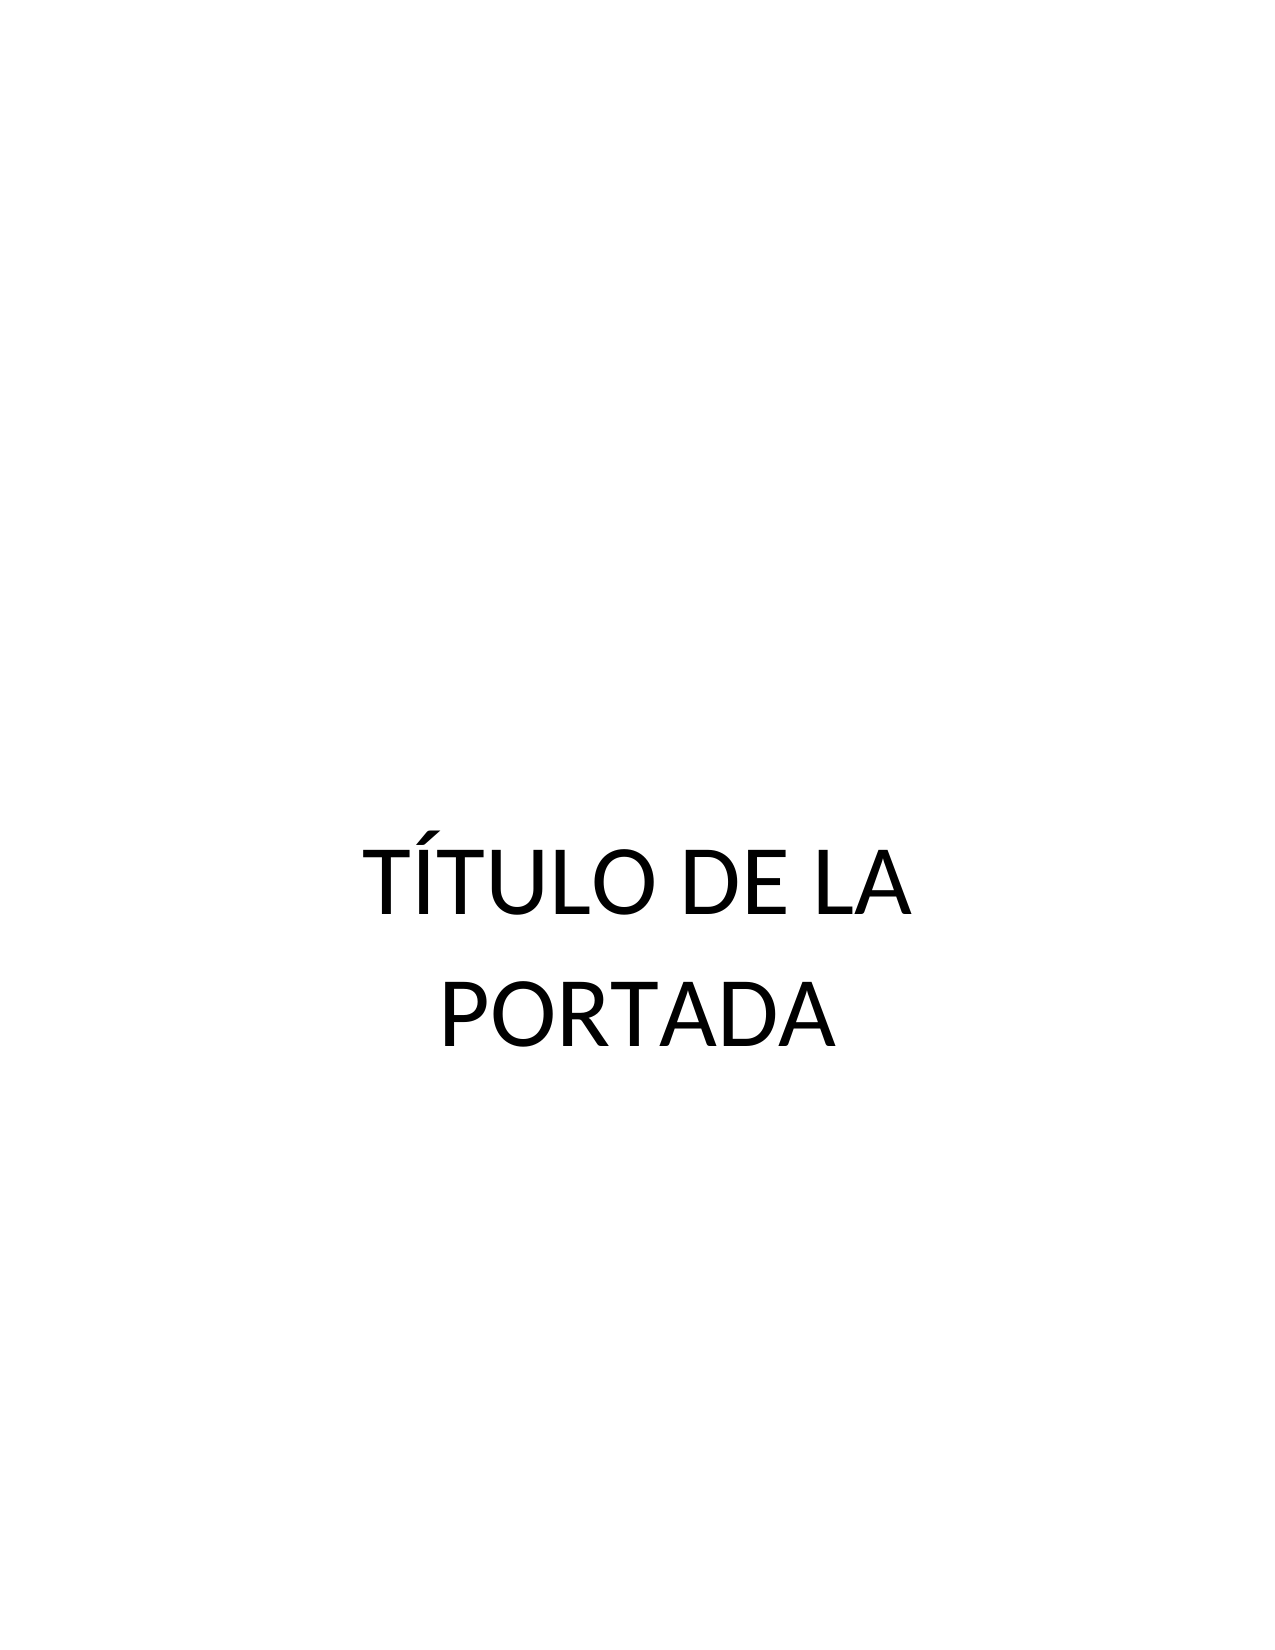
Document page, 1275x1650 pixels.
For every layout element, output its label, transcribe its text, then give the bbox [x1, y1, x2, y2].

text TÍTULO DE LA PORTADA [177, 818, 1098, 1071]
